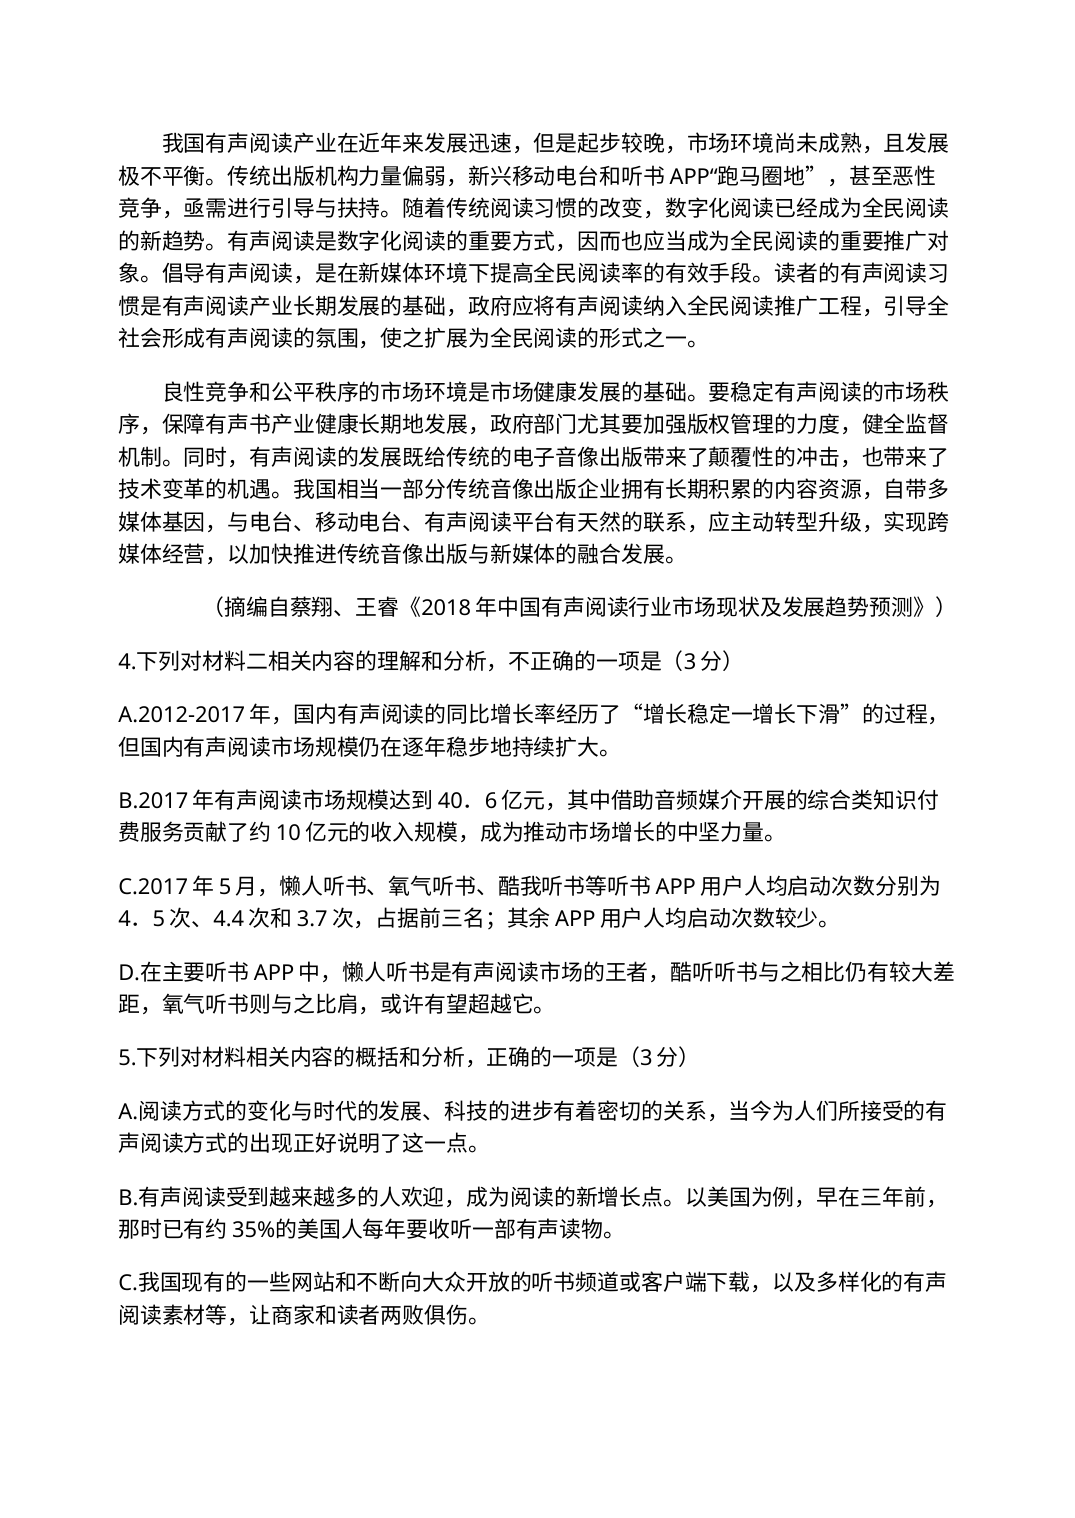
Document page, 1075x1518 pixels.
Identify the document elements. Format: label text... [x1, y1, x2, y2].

text A.2012-2017年，国内有声阅读的同比增长率经历了“增长稳定一增长下滑”的过程，但国内有声阅读市场规模仍在逐年稳步地持续扩大。 [118, 697, 957, 762]
text B.有声阅读受到越来越多的人欢迎，成为阅读的新增长点。以美国为例，早在三年前，那时已有约35%的美国人每年要收听一部有声读物。 [118, 1179, 957, 1244]
text D.在主要听书APP中，懒人听书是有声阅读市场的王者，酷听听书与之相比仍有较大差距，氧气听书则与之比肩，或许有望超越它。 [118, 954, 957, 1019]
text A.阅读方式的变化与时代的发展、科技的进步有着密切的关系，当今为人们所接受的有声阅读方式的出现正好说明了这一点。 [118, 1093, 957, 1158]
text （摘编自蔡翔、王睿《2018年中国有声阅读行业市场现状及发展趋势预测》） [118, 590, 957, 623]
text 4.下列对材料二相关内容的理解和分析，不正确的一项是（3分） [118, 643, 957, 676]
text C.2017年5月，懒人听书、氧气听书、酷我听书等听书APP用户人均启动次数分别为4．5次、4.4次和3.7次，占据前三名；其余APP用户人均启动次数较少。 [118, 868, 957, 933]
text 我国有声阅读产业在近年来发展迅速，但是起步较晚，市场环境尚未成熟，且发展极不平衡。传统出版机构力量偏弱，新兴移动电台和听书APP“跑马圈地”，甚至恶性竞争，亟需进行引导与扶持。随着传统阅读习惯的改变，数字化阅读已经成为全民阅读的新趋势。有声阅读是数字化阅读的重要方式，因而也应当成为全民阅读的重要推广对象。倡导有声阅读，是在新媒体环境下提高全民阅读率的有效手段。读者的有声阅读习惯是有声阅读产业长期发展的基础，政府应将有声阅读纳入全民阅读推广工程，引导全社会形成有声阅读的氛围，使之扩展为全民阅读的形式之一。 [118, 126, 957, 353]
text C.我国现有的一些网站和不断向大众开放的听书频道或客户端下载，以及多样化的有声阅读素材等，让商家和读者两败俱伤。 [118, 1265, 957, 1330]
text B.2017年有声阅读市场规模达到40．6亿元，其中借助音频媒介开展的综合类知识付费服务贡献了约10亿元的收入规模，成为推动市场增长的中坚力量。 [118, 783, 957, 848]
text 良性竞争和公平秩序的市场环境是市场健康发展的基础。要稳定有声阅读的市场秩序，保障有声书产业健康长期地发展，政府部门尤其要加强版权管理的力度，健全监督机制。同时，有声阅读的发展既给传统的电子音像出版带来了颠覆性的冲击，也带来了技术变革的机遇。我国相当一部分传统音像出版企业拥有长期积累的内容资源，自带多媒体基因，与电台、移动电台、有声阅读平台有天然的联系，应主动转型升级，实现跨媒体经营，以加快推进传统音像出版与新媒体的融合发展。 [118, 374, 957, 569]
text 5.下列对材料相关内容的概括和分析，正确的一项是（3分） [118, 1040, 957, 1073]
